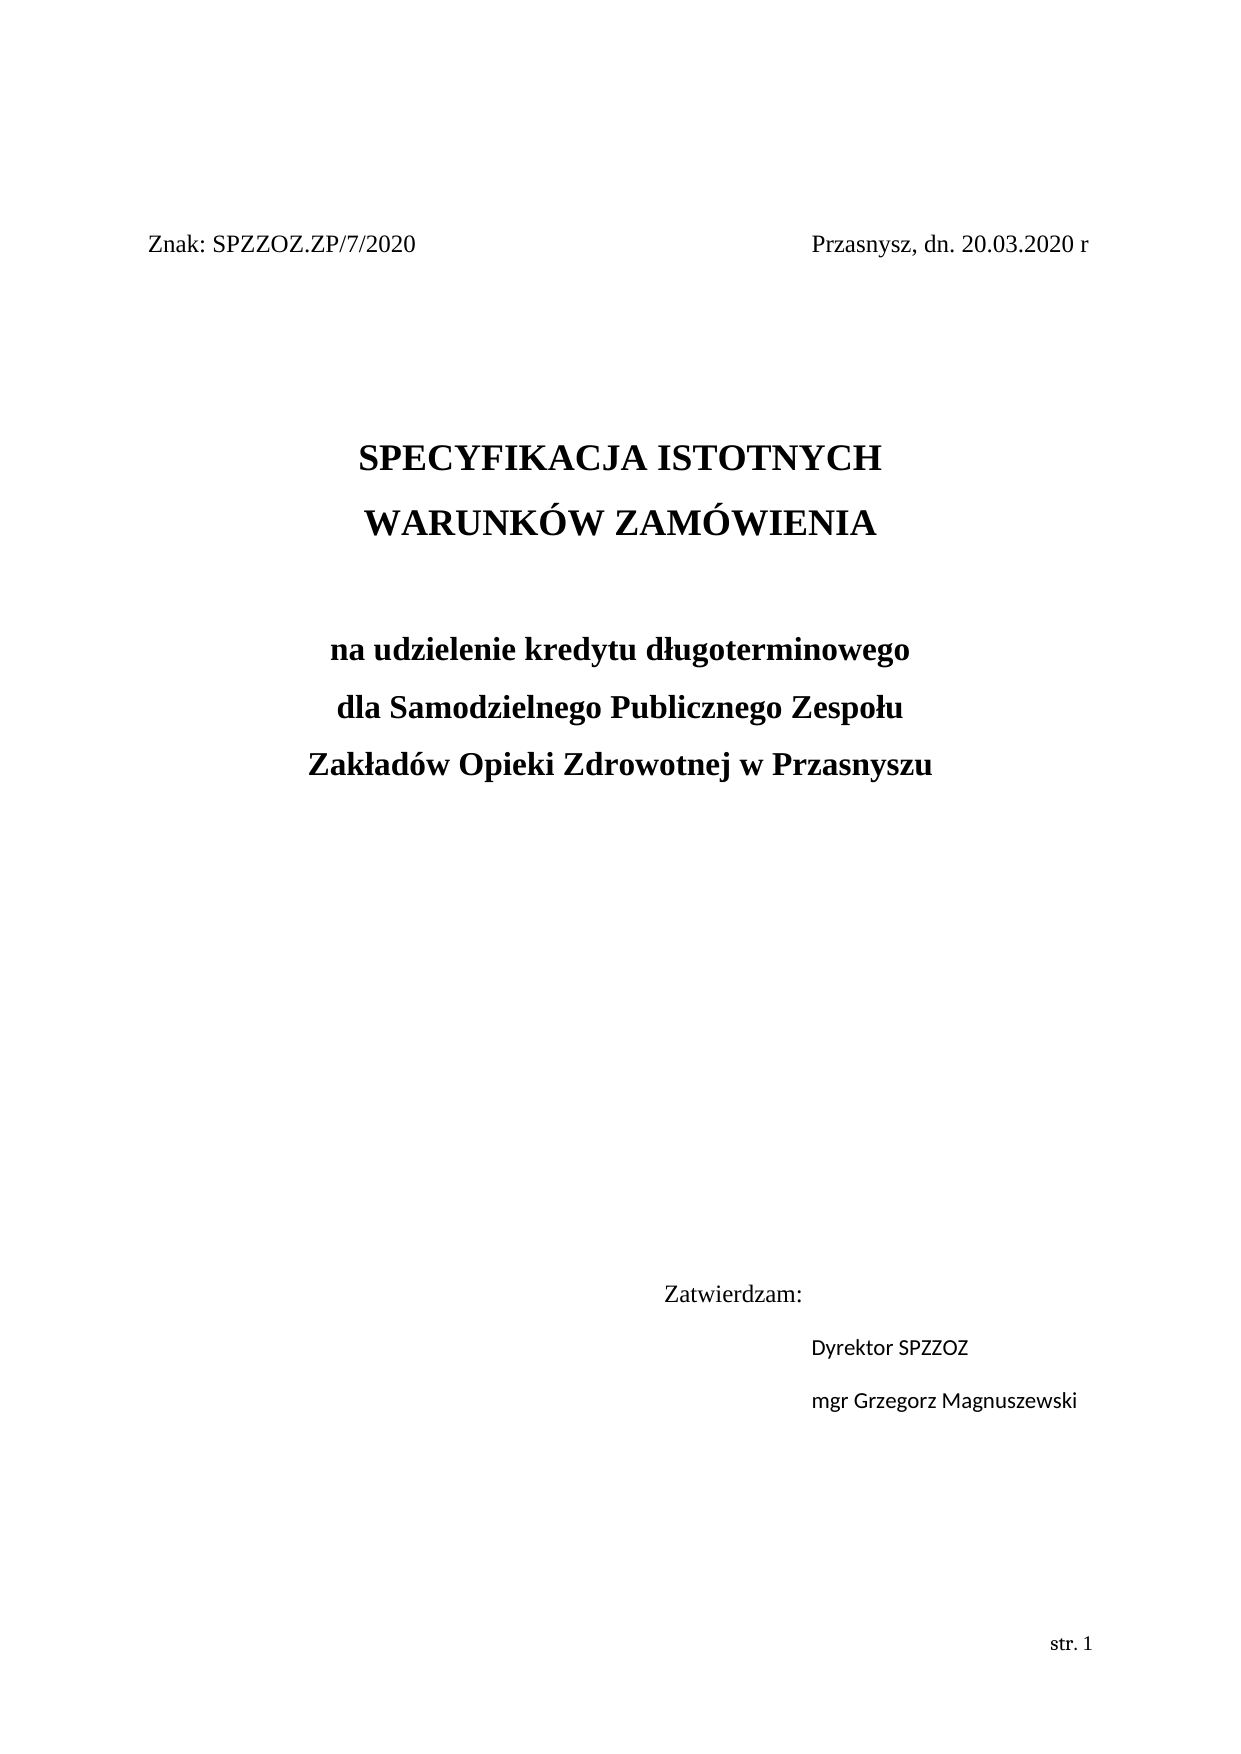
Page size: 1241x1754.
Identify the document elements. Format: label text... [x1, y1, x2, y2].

text Zatwierdzam: [148, 1279, 1092, 1308]
text WARUNKÓW ZAMÓWIENIA [148, 500, 1092, 543]
text Zakładów Opieki Zdrowotnej w Przasnyszu [148, 744, 1092, 783]
text SPECYFIKACJA ISTOTNYCH [148, 436, 1092, 479]
text Dyrektor SPZZOZ [148, 1333, 1092, 1361]
text mgr Grzegorz Magnuszewski [738, 1386, 1092, 1414]
text na udzielenie kredytu długoterminowego [148, 629, 1092, 668]
text Znak: SPZZOZ.ZP/7/2020 Przasnysz, dn. 20.03.2020 r [148, 229, 1092, 258]
text dla Samodzielnego Publicznego Zespołu [148, 687, 1092, 725]
